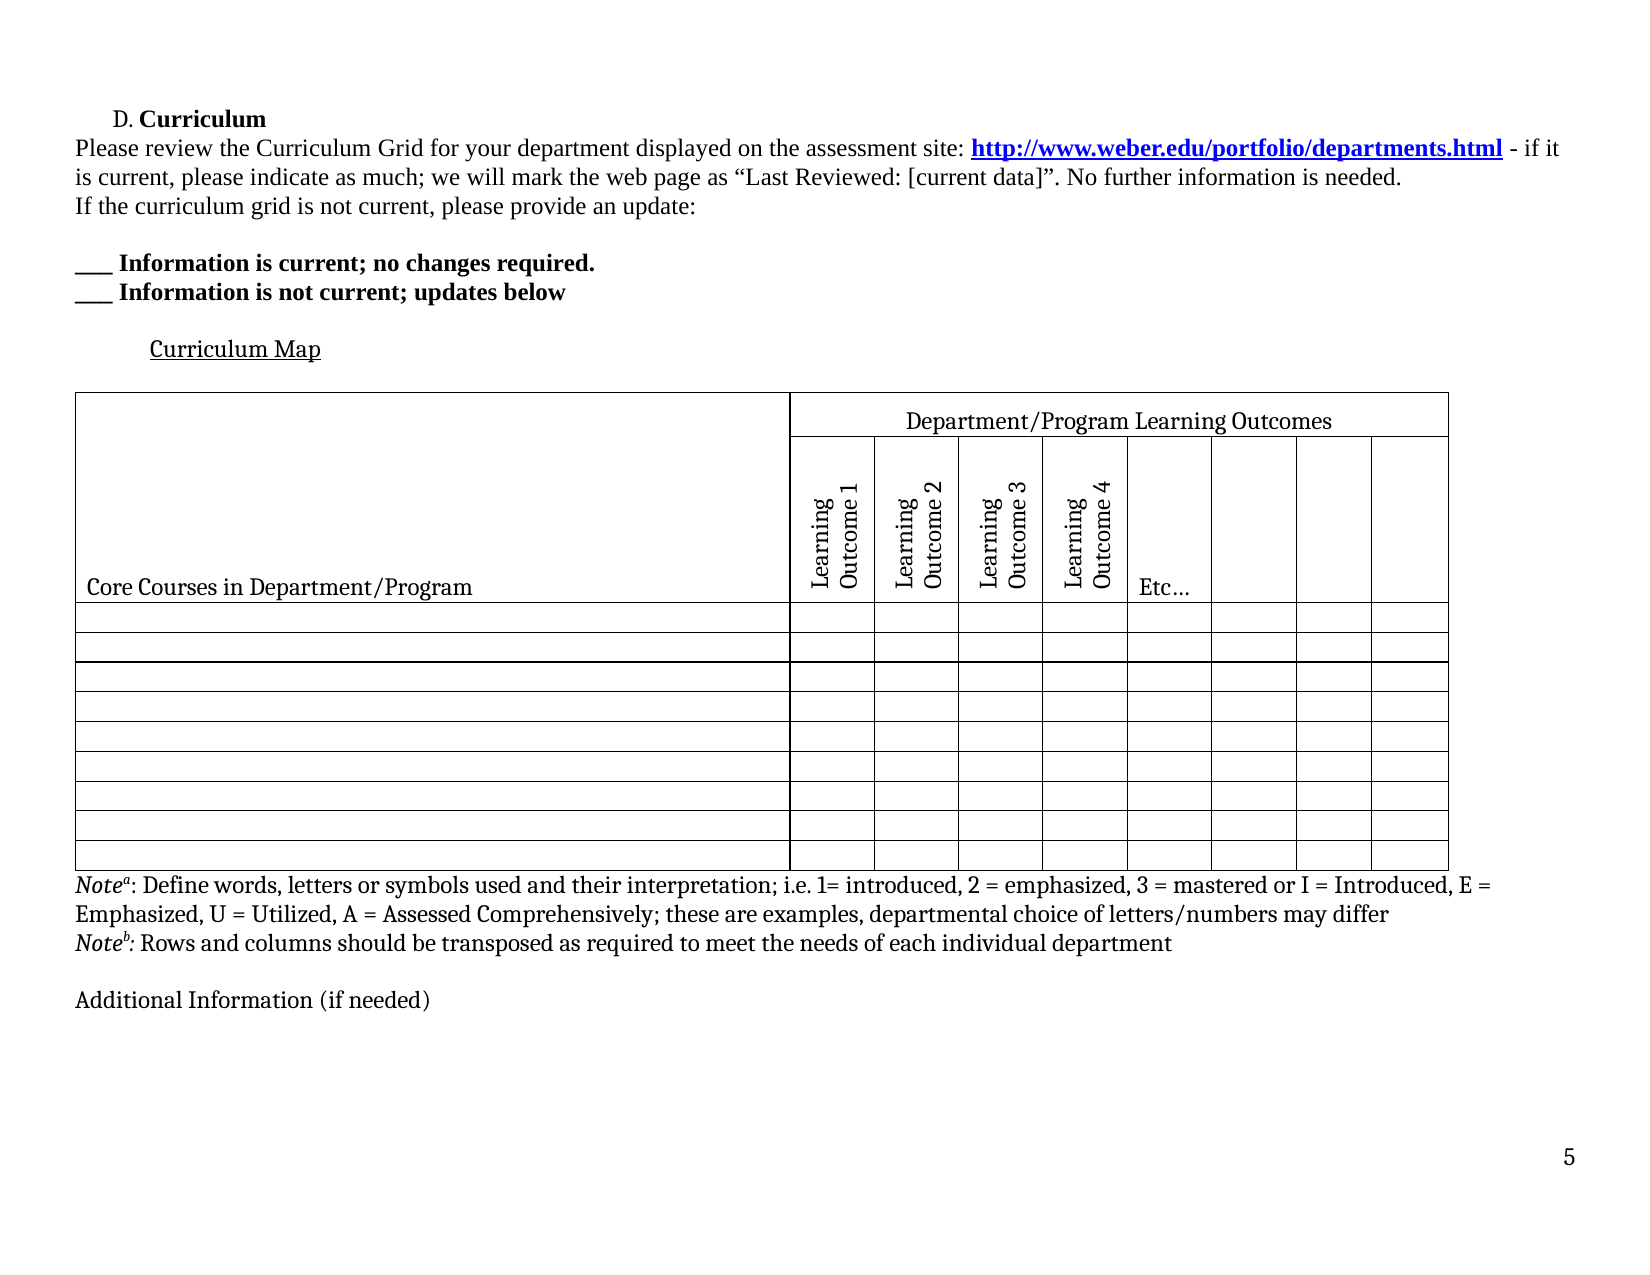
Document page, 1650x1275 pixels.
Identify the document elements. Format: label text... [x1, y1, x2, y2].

table_cell [76, 663, 789, 691]
table_cell [875, 722, 958, 751]
table_cell [1043, 633, 1127, 661]
table_cell [791, 692, 874, 721]
table_cell [1212, 633, 1296, 661]
table_cell [1128, 752, 1211, 781]
table_cell [791, 841, 874, 870]
table_cell [1297, 841, 1371, 870]
table_cell [959, 841, 1042, 870]
table_cell [1372, 663, 1448, 691]
table_cell [791, 633, 874, 661]
table_cell [1043, 603, 1127, 632]
table_cell [1043, 722, 1127, 751]
table_cell [1212, 782, 1296, 810]
table_cell [1128, 782, 1211, 810]
table_cell [76, 633, 789, 661]
table_cell [1297, 722, 1371, 751]
table_cell [1043, 692, 1127, 721]
list Curriculum Map [150, 334, 1575, 392]
table_cell [959, 782, 1042, 810]
text Additional Information (if needed) [75, 986, 1575, 1015]
table_cell [791, 603, 874, 632]
table_header Department/Program Learning Outcomes [791, 393, 1448, 436]
table_cell [791, 752, 874, 781]
table_cell [1128, 692, 1211, 721]
table_cell [791, 663, 874, 691]
table_cell [76, 841, 789, 870]
list Noteb: Rows and columns should be transposed as required to meet the needs of each individual department [75, 928, 1575, 957]
text Please review the Curriculum Grid for your department displayed on the assessment site: http://www.weber.edu/portfolio/departments.html - if it is current, please indicate as much; we will mark the web page as “Last Reviewed: [current data]”. No further information is needed. If the curriculum grid is not current, please provide an update: [75, 133, 1575, 219]
text D. Curriculum [112, 104, 1575, 133]
table_cell [1043, 811, 1127, 840]
table_cell [959, 633, 1042, 661]
table_cell [1043, 752, 1127, 781]
table_cell [875, 603, 958, 632]
table_cell [76, 722, 789, 751]
table_cell Learning Outcome 1 [791, 437, 874, 602]
table_cell [1297, 603, 1371, 632]
table_cell [959, 722, 1042, 751]
table_cell [959, 752, 1042, 781]
table_cell [76, 692, 789, 721]
table_cell [1128, 841, 1211, 870]
table_cell [1043, 782, 1127, 810]
table_cell [875, 633, 958, 661]
table_cell [1043, 841, 1127, 870]
table_cell [875, 811, 958, 840]
table_cell [875, 782, 958, 810]
table_cell [791, 782, 874, 810]
table_cell [1297, 663, 1371, 691]
table_cell Learning Outcome 4 [1043, 437, 1127, 602]
table_cell [1297, 437, 1371, 602]
table_cell [1128, 811, 1211, 840]
table_cell [959, 663, 1042, 691]
table_cell [1212, 752, 1296, 781]
table_cell [1372, 841, 1448, 870]
table_cell [76, 811, 789, 840]
table_cell [1128, 603, 1211, 632]
list Notea: Define words, letters or symbols used and their interpretation; i.e. 1= introduced, 2 = emphasized, 3 = mastered or I = Introduced, E = Emphasized, U = Utilized, A = Assessed Comprehensively; these are examples, departmental choice of letters/numbers may differ [75, 871, 1575, 928]
table_cell [875, 841, 958, 870]
table_cell [1372, 603, 1448, 632]
table_cell [1297, 782, 1371, 810]
table_cell Etc… [1128, 437, 1211, 602]
table_cell [1372, 811, 1448, 840]
table_cell [1212, 841, 1296, 870]
table_cell [791, 722, 874, 751]
table_cell [1372, 782, 1448, 810]
table_cell [959, 811, 1042, 840]
table_cell [1212, 603, 1296, 632]
table_cell [76, 752, 789, 781]
table_cell [875, 692, 958, 721]
table_header Core Courses in Department/Program [76, 393, 789, 602]
table_cell [1128, 722, 1211, 751]
table_cell [1372, 633, 1448, 661]
text ___ Information is current; no changes required. ___ Information is not current; updates below [75, 248, 1575, 306]
table_cell [1212, 663, 1296, 691]
table_cell [791, 811, 874, 840]
table_cell [959, 692, 1042, 721]
table_cell [1212, 811, 1296, 840]
table_cell [76, 782, 789, 810]
table_cell [1297, 752, 1371, 781]
table_cell [76, 603, 789, 632]
table_cell [1372, 692, 1448, 721]
table_cell [1297, 633, 1371, 661]
table_cell [1297, 811, 1371, 840]
table_cell [1297, 692, 1371, 721]
table_cell [1128, 663, 1211, 691]
table_cell [1372, 722, 1448, 751]
table_cell [1212, 692, 1296, 721]
table_cell Learning Outcome 2 [875, 437, 958, 602]
table_cell [959, 603, 1042, 632]
table_cell Learning Outcome 3 [959, 437, 1042, 602]
table_cell [1043, 663, 1127, 691]
table_cell [1212, 722, 1296, 751]
table_cell [1372, 437, 1448, 602]
table_cell [1212, 437, 1296, 602]
table_cell [1372, 752, 1448, 781]
table_cell [875, 752, 958, 781]
table_cell [1128, 633, 1211, 661]
table_cell [875, 663, 958, 691]
